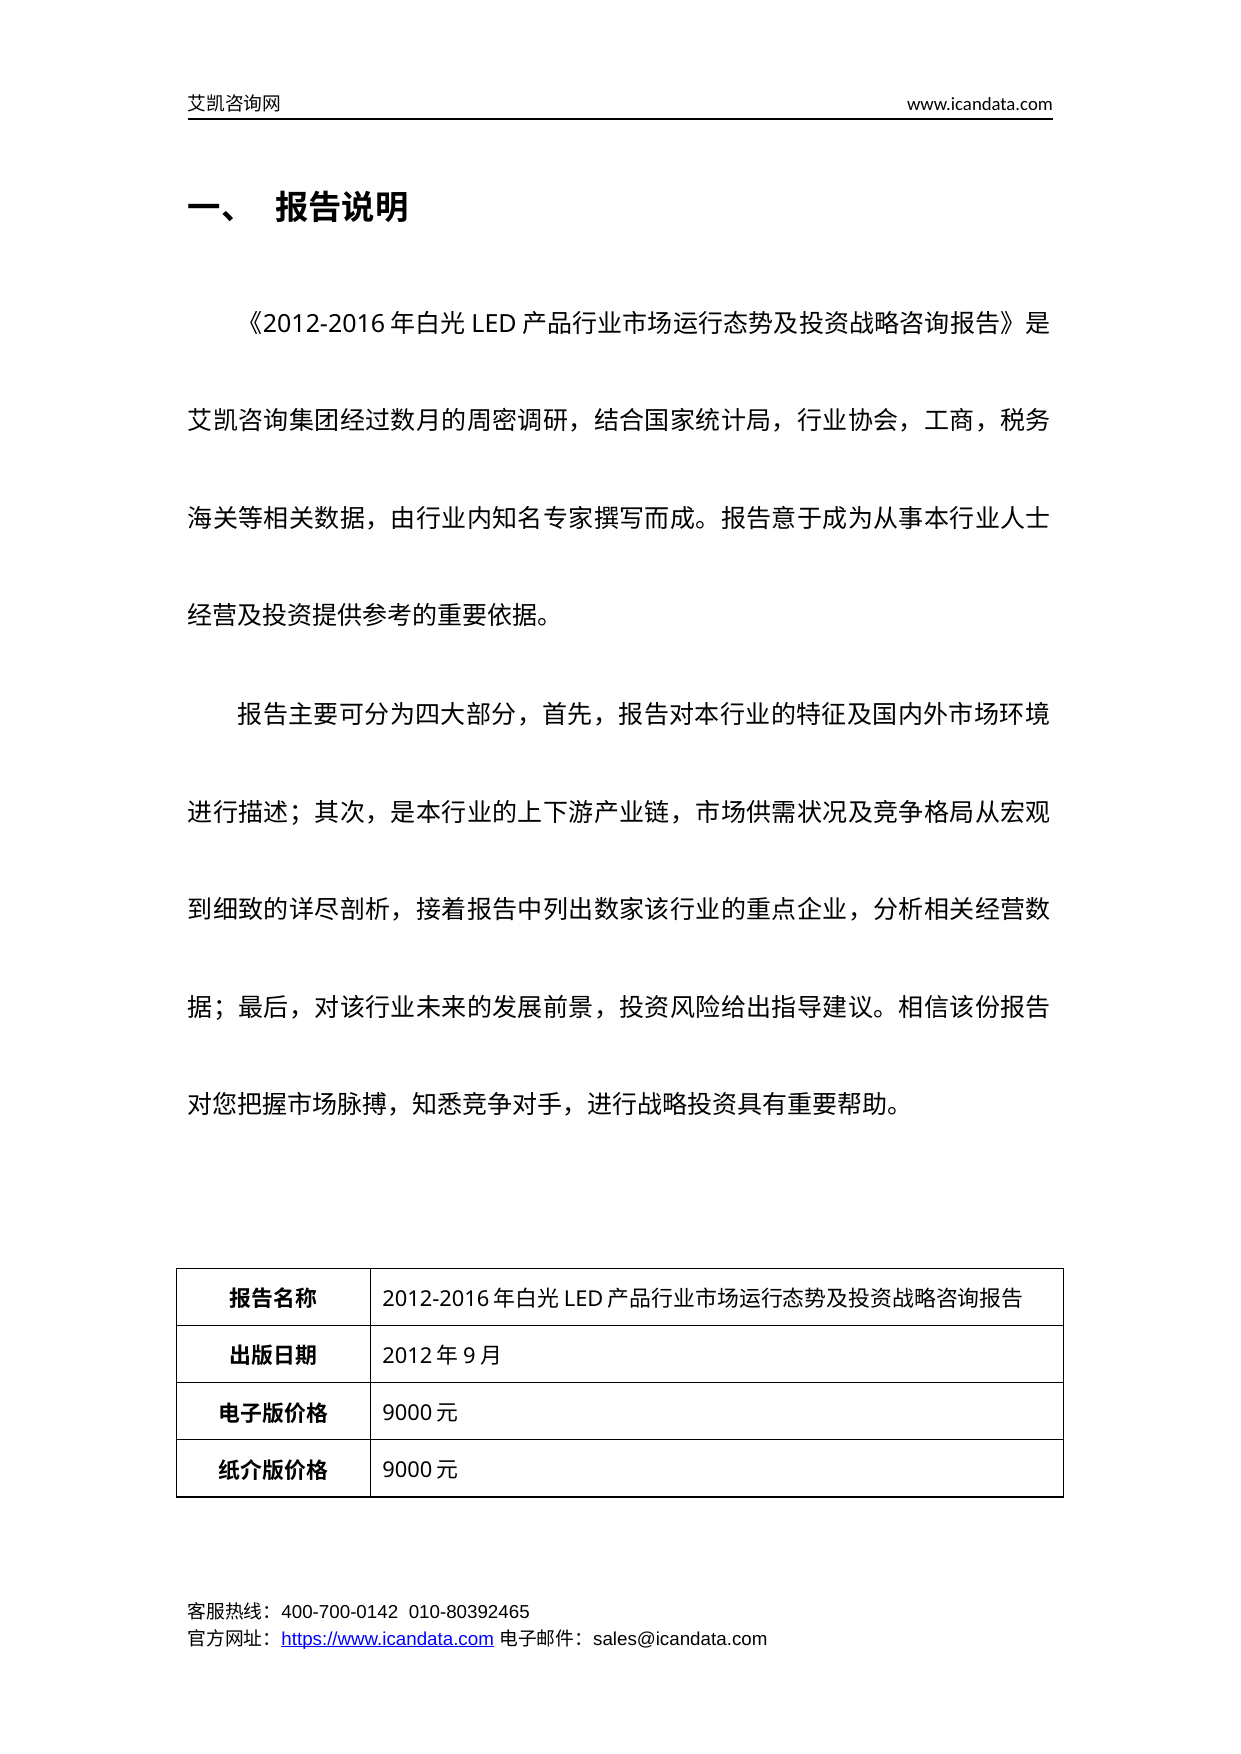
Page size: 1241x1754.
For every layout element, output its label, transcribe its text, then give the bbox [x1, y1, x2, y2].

text 报告主要可分为四大部分，首先，报告对本行业的特征及国内外市场环境进行描述；其次，是本行业的上下游产业链，市场供需状况及竞争格局从宏观到细致的详尽剖析，接着报告中列出数家该行业的重点企业，分析相关经营数据；最后，对该行业未来的发展前景，投资风险给出指导建议。相信该份报告对您把握市场脉搏，知悉竞争对手，进行战略投资具有重要帮助。 [187, 681, 1053, 1136]
table_cell 纸介版价格 [177, 1440, 370, 1496]
table_cell 9000元 [371, 1383, 1063, 1439]
table_header 2012-2016年白光LED产品行业市场运行态势及投资战略咨询报告 [371, 1269, 1063, 1325]
table_cell 电子版价格 [177, 1383, 370, 1439]
table_cell 2012年9月 [371, 1326, 1063, 1382]
table_cell 出版日期 [177, 1326, 370, 1382]
table_cell 9000元 [371, 1440, 1063, 1496]
text 《2012-2016年白光LED产品行业市场运行态势及投资战略咨询报告》是艾凯咨询集团经过数月的周密调研，结合国家统计局，行业协会，工商，税务海关等相关数据，由行业内知名专家撰写而成。报告意于成为从事本行业人士经营及投资提供参考的重要依据。 [187, 289, 1053, 646]
table_header 报告名称 [177, 1269, 370, 1325]
subtitle 报告说明 [187, 172, 1053, 237]
